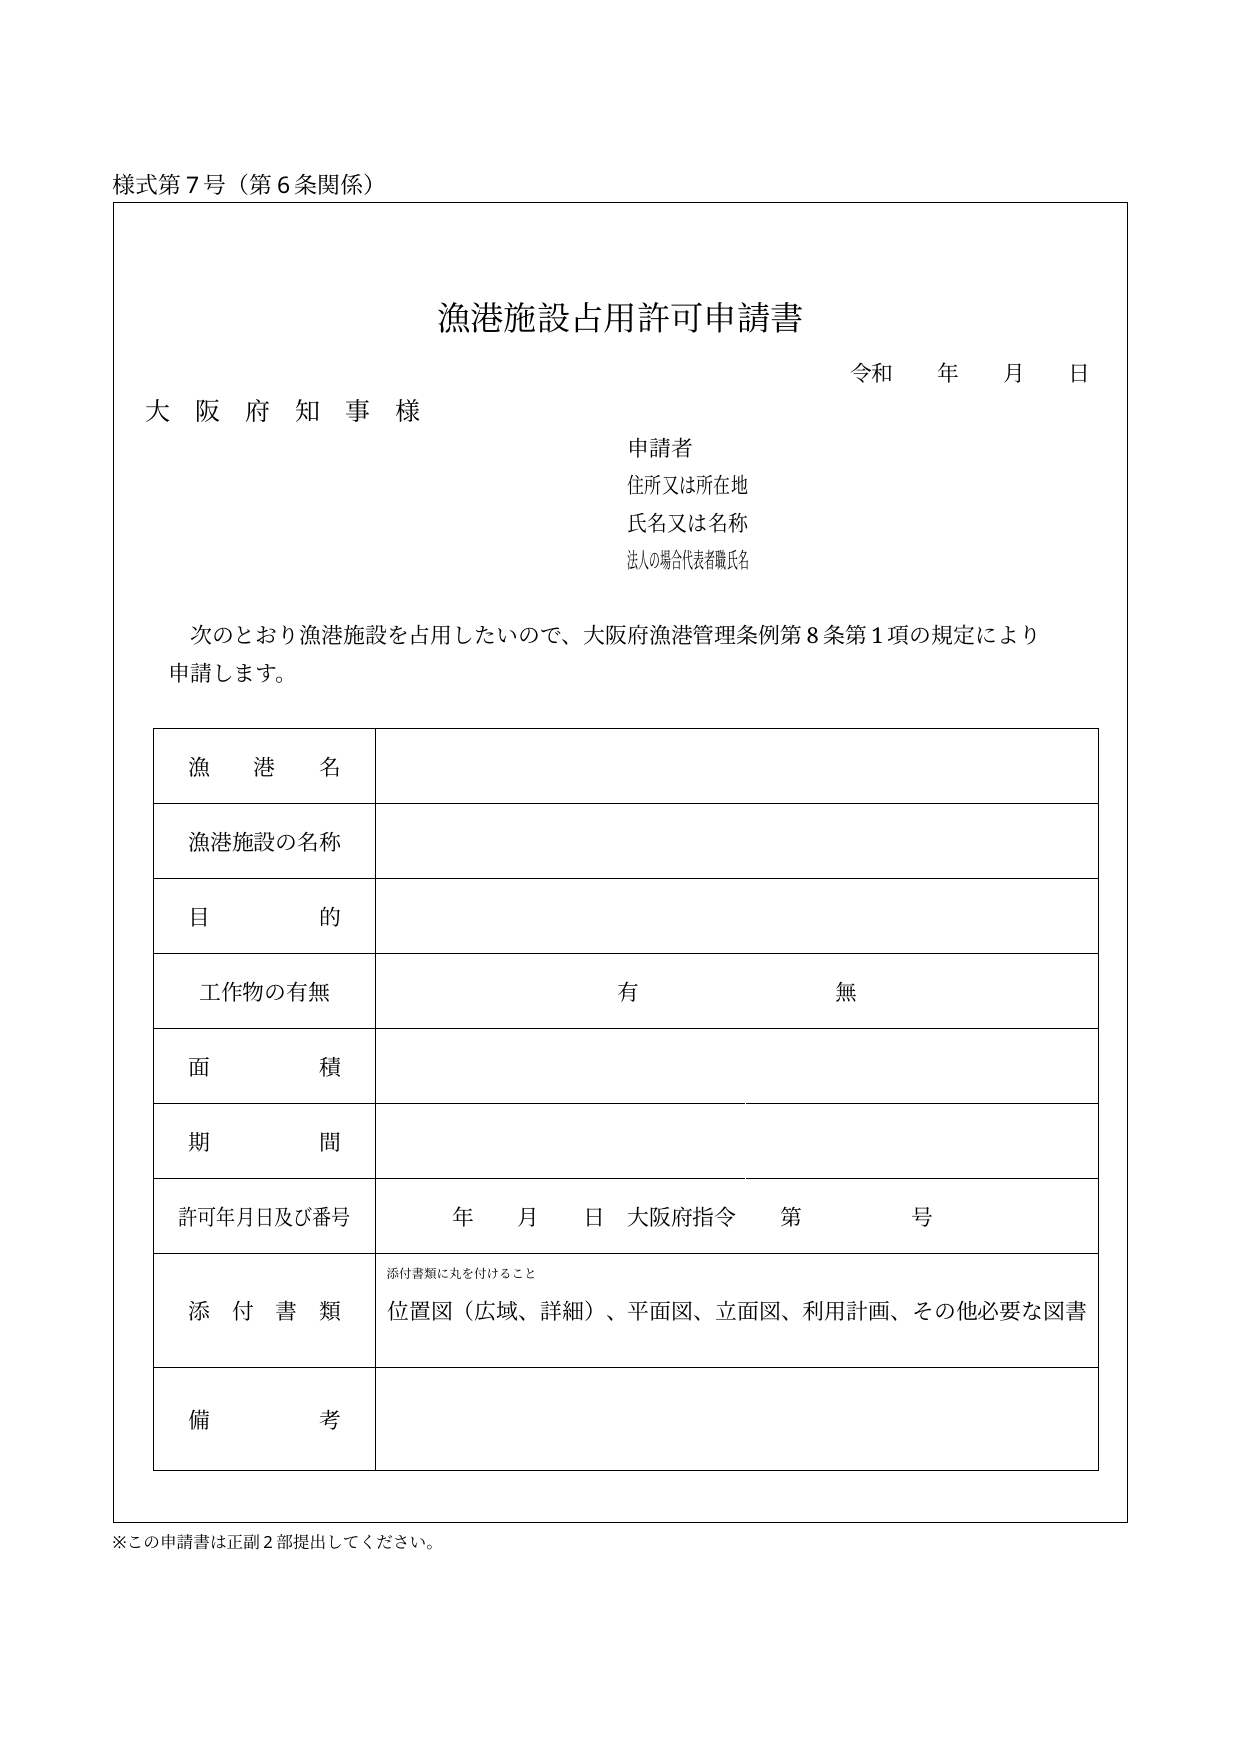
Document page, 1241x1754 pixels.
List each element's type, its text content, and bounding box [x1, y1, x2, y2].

text 様式第7号（第6条関係） [112, 164, 1128, 202]
table_header 漁港施設占用許可申請書 令和 年 月 日 大 阪 府 知 事 様 申請者 住所又は所在地 氏名又は名称 法人の場合代表者職氏名 次のとおり漁港施設を占用したいので、大阪府漁港管理条例第8条第1項の規定により 申請します。 [114, 203, 1127, 1522]
text ※この申請書は正副2部提出してください。 [112, 1523, 1128, 1560]
